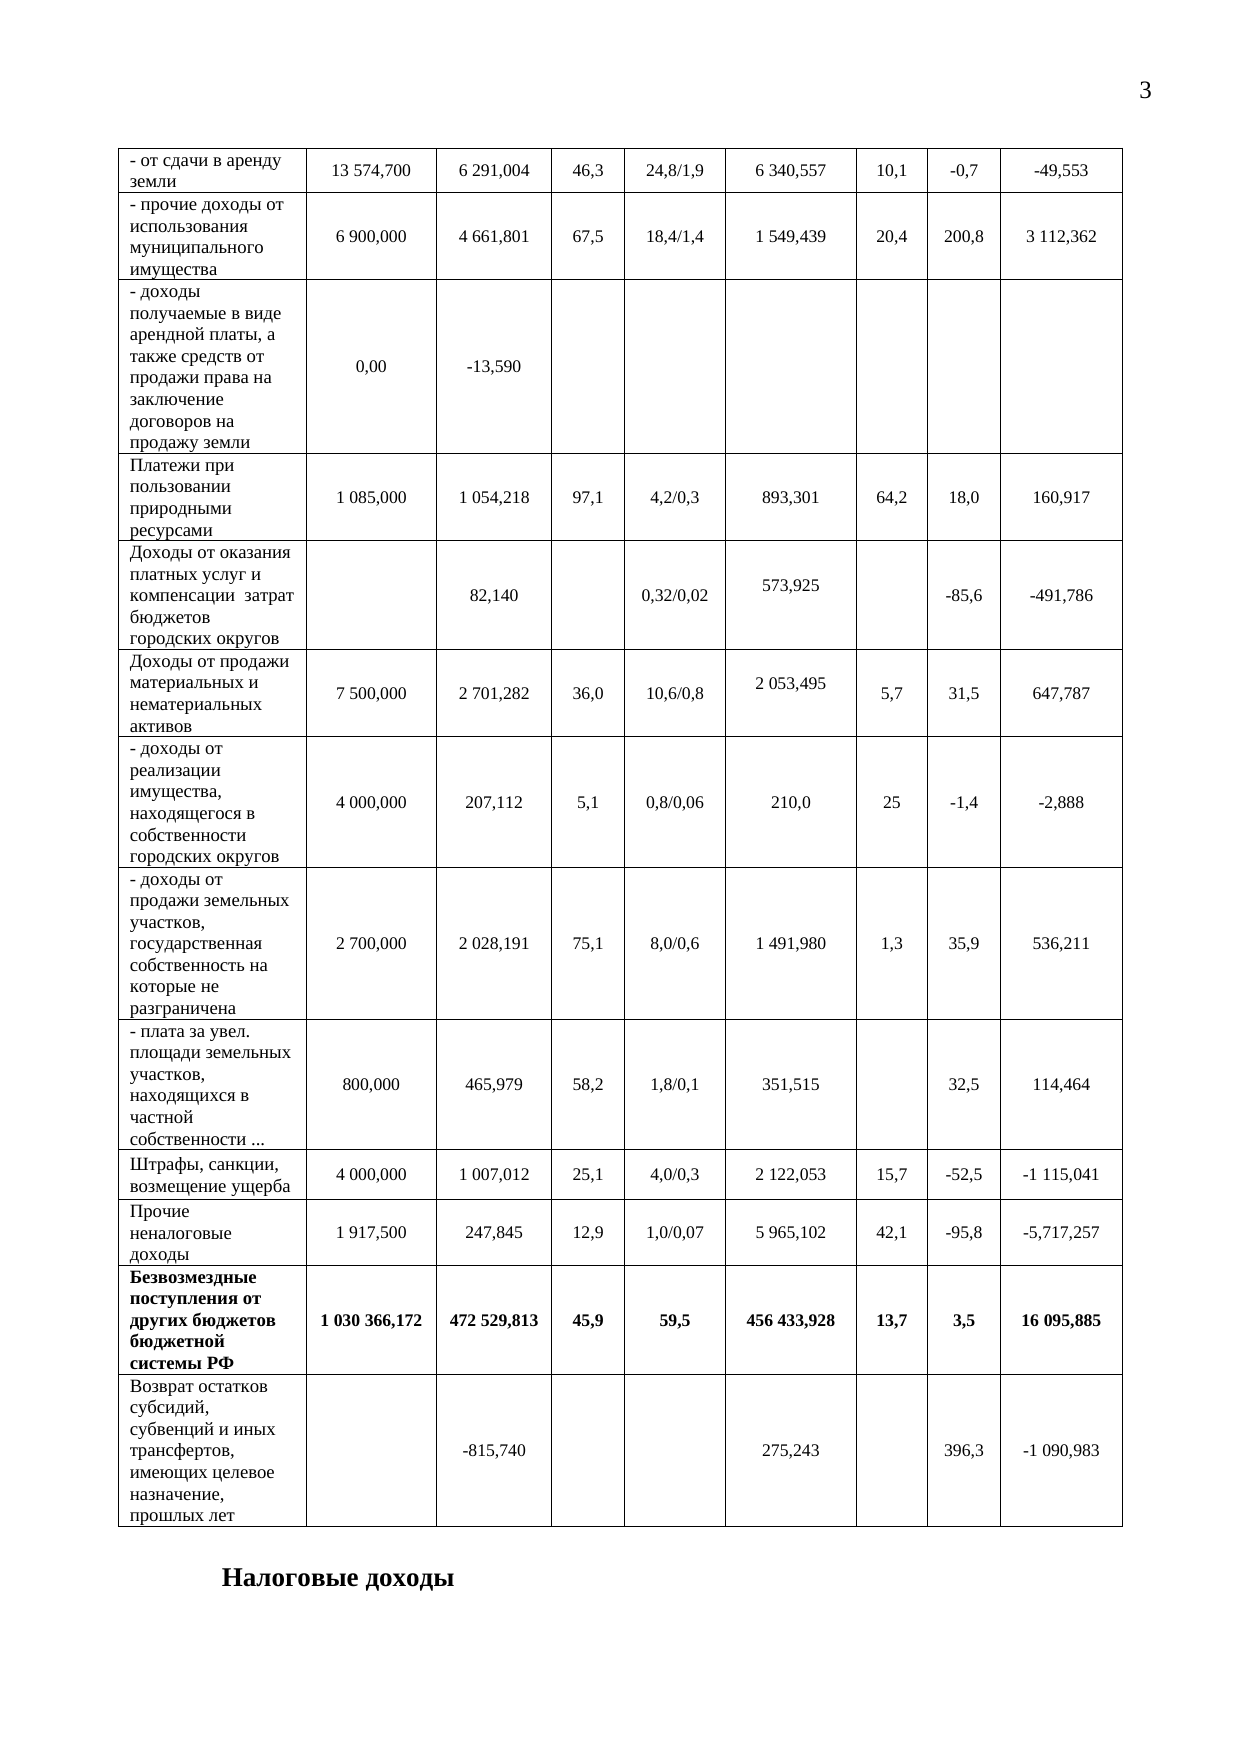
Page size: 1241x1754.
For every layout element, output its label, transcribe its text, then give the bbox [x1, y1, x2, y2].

table_cell 2 122,053 [726, 1150, 856, 1199]
table_cell 6 291,004 [437, 149, 551, 192]
table_cell [552, 280, 624, 453]
table_cell 1 054,218 [437, 454, 551, 540]
table_cell 465,979 [437, 1020, 551, 1149]
table_cell [552, 541, 624, 649]
table_cell -815,740 [437, 1375, 551, 1526]
table_cell -5,717,257 [1001, 1200, 1122, 1265]
table_cell 31,5 [928, 650, 1000, 736]
table_cell 7 500,000 [307, 650, 436, 736]
table_cell -85,6 [928, 541, 1000, 649]
table_cell 210,0 [726, 737, 856, 867]
table_cell 59,5 [625, 1266, 725, 1373]
table_cell 8,0/0,6 [625, 868, 725, 1018]
table_cell 800,000 [307, 1020, 436, 1149]
table_cell -1 115,041 [1001, 1150, 1122, 1199]
table_cell - плата за увел. площади земельных участков, находящихся в частной собственности ... [119, 1020, 306, 1149]
table_cell Доходы от оказания платных услуг и компенсации затрат бюджетов городских округов [119, 541, 306, 649]
table_cell Безвозмездные поступления от других бюджетов бюджетной системы РФ [119, 1266, 306, 1373]
table_cell -0,7 [928, 149, 1000, 192]
table_cell 10,1 [857, 149, 927, 192]
table_cell [625, 280, 725, 453]
table_cell - от сдачи в аренду земли [119, 149, 306, 192]
table_cell [857, 541, 927, 649]
table_cell 1 491,980 [726, 868, 856, 1018]
table_cell -52,5 [928, 1150, 1000, 1199]
table_cell 893,301 [726, 454, 856, 540]
table_cell 472 529,813 [437, 1266, 551, 1373]
table_cell 396,3 [928, 1375, 1000, 1526]
table_cell 3,5 [928, 1266, 1000, 1373]
table_cell 24,8/1,9 [625, 149, 725, 192]
table_cell [857, 1375, 927, 1526]
table_cell [857, 1020, 927, 1149]
table_cell 25 [857, 737, 927, 867]
table_cell 5 965,102 [726, 1200, 856, 1265]
table_cell 64,2 [857, 454, 927, 540]
table_cell 456 433,928 [726, 1266, 856, 1373]
table_cell [857, 280, 927, 453]
table_cell 1,0/0,07 [625, 1200, 725, 1265]
table_cell 160,917 [1001, 454, 1122, 540]
table_cell 2 700,000 [307, 868, 436, 1018]
table_cell Возврат остатков субсидий, субвенций и иных трансфертов, имеющих целевое назначение, прошлых лет [119, 1375, 306, 1526]
table_cell 114,464 [1001, 1020, 1122, 1149]
table_cell 573,925 [726, 541, 856, 649]
table_cell 2 053,495 [726, 650, 856, 736]
table_cell 1 007,012 [437, 1150, 551, 1199]
table_cell 2 028,191 [437, 868, 551, 1018]
table_cell 1,8/0,1 [625, 1020, 725, 1149]
table_cell 25,1 [552, 1150, 624, 1199]
table_cell 10,6/0,8 [625, 650, 725, 736]
table_cell 351,515 [726, 1020, 856, 1149]
text Налоговые доходы [148, 1561, 1152, 1592]
table_cell 75,1 [552, 868, 624, 1018]
table_cell 2 701,282 [437, 650, 551, 736]
table_cell -49,553 [1001, 149, 1122, 192]
table_cell 200,8 [928, 193, 1000, 279]
table_cell - доходы получаемые в виде арендной платы, а также средств от продажи права на заключение договоров на продажу земли [119, 280, 306, 453]
table_cell 20,4 [857, 193, 927, 279]
table_cell 647,787 [1001, 650, 1122, 736]
table_cell 32,5 [928, 1020, 1000, 1149]
table_cell Штрафы, санкции, возмещение ущерба [119, 1150, 306, 1199]
table_cell 45,9 [552, 1266, 624, 1373]
table_cell [1001, 280, 1122, 453]
table_cell 1 085,000 [307, 454, 436, 540]
table_cell 58,2 [552, 1020, 624, 1149]
table_cell 35,9 [928, 868, 1000, 1018]
table_cell 247,845 [437, 1200, 551, 1265]
table_cell 18,0 [928, 454, 1000, 540]
table_cell - доходы от продажи земельных участков, государственная собственность на которые не разграничена [119, 868, 306, 1018]
table_cell 4,0/0,3 [625, 1150, 725, 1199]
table_cell Доходы от продажи материальных и нематериальных активов [119, 650, 306, 736]
table_cell 6 900,000 [307, 193, 436, 279]
table_cell [307, 541, 436, 649]
table_cell 15,7 [857, 1150, 927, 1199]
table_cell -13,590 [437, 280, 551, 453]
table_cell 42,1 [857, 1200, 927, 1265]
table_cell 0,8/0,06 [625, 737, 725, 867]
table_cell -1 090,983 [1001, 1375, 1122, 1526]
table_cell -1,4 [928, 737, 1000, 867]
table_cell 12,9 [552, 1200, 624, 1265]
table_cell [307, 1375, 436, 1526]
table_cell [552, 1375, 624, 1526]
table_cell 4,2/0,3 [625, 454, 725, 540]
table_cell 0,00 [307, 280, 436, 453]
table_cell 1,3 [857, 868, 927, 1018]
table_cell 0,32/0,02 [625, 541, 725, 649]
table_cell -2,888 [1001, 737, 1122, 867]
table_cell 18,4/1,4 [625, 193, 725, 279]
table_cell -95,8 [928, 1200, 1000, 1265]
table_cell 1 030 366,172 [307, 1266, 436, 1373]
table_cell 36,0 [552, 650, 624, 736]
table_cell -491,786 [1001, 541, 1122, 649]
table_cell - доходы от реализации имущества, находящегося в собственности городских округов [119, 737, 306, 867]
table_cell Платежи при пользовании природными ресурсами [119, 454, 306, 540]
table_cell Прочие неналоговые доходы [119, 1200, 306, 1265]
table_cell 13 574,700 [307, 149, 436, 192]
table_cell 207,112 [437, 737, 551, 867]
table_cell 1 549,439 [726, 193, 856, 279]
table_cell 82,140 [437, 541, 551, 649]
table_cell 1 917,500 [307, 1200, 436, 1265]
table_cell 16 095,885 [1001, 1266, 1122, 1373]
table_cell 4 000,000 [307, 1150, 436, 1199]
table_cell 5,7 [857, 650, 927, 736]
table_cell [726, 280, 856, 453]
table_cell 3 112,362 [1001, 193, 1122, 279]
table_cell 67,5 [552, 193, 624, 279]
table_cell 275,243 [726, 1375, 856, 1526]
table_cell 46,3 [552, 149, 624, 192]
table_cell - прочие доходы от использования муниципального имущества [119, 193, 306, 279]
table_cell 13,7 [857, 1266, 927, 1373]
table_cell 4 661,801 [437, 193, 551, 279]
table_cell 6 340,557 [726, 149, 856, 192]
table_cell 536,211 [1001, 868, 1122, 1018]
table_cell [928, 280, 1000, 453]
table_cell 97,1 [552, 454, 624, 540]
table_cell [625, 1375, 725, 1526]
table_cell 5,1 [552, 737, 624, 867]
table_cell 4 000,000 [307, 737, 436, 867]
